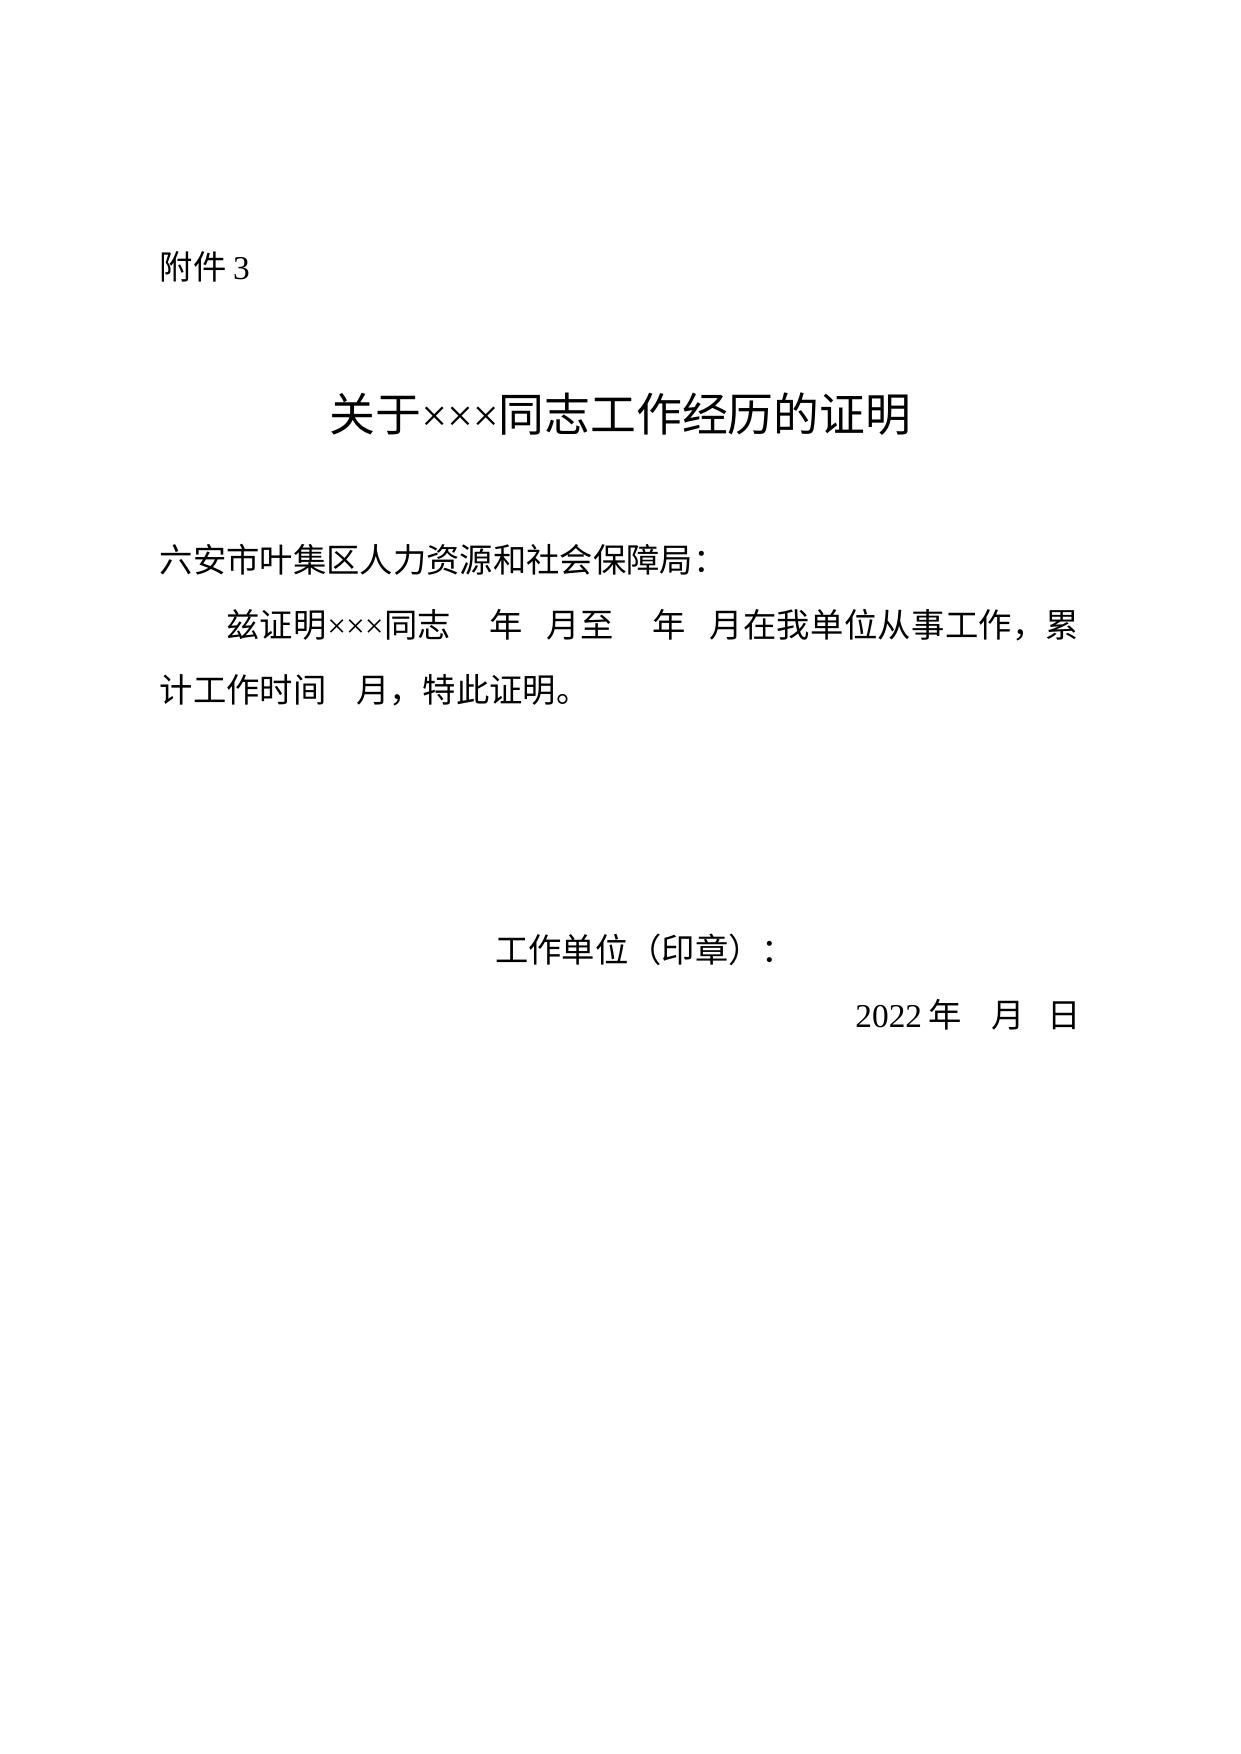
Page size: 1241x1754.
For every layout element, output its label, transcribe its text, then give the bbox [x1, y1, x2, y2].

text 六安市叶集区人力资源和社会保障局： [159, 525, 1081, 590]
text 附件3 [159, 233, 1081, 298]
text 兹证明×××同志 年 月至 年 月在我单位从事工作，累计工作时间 月，特此证明。 [159, 590, 1081, 720]
text 关于×××同志工作经历的证明 [159, 363, 1081, 460]
text 工作单位（印章）： [159, 915, 794, 980]
text 2022年 月 日 [159, 980, 1081, 1045]
